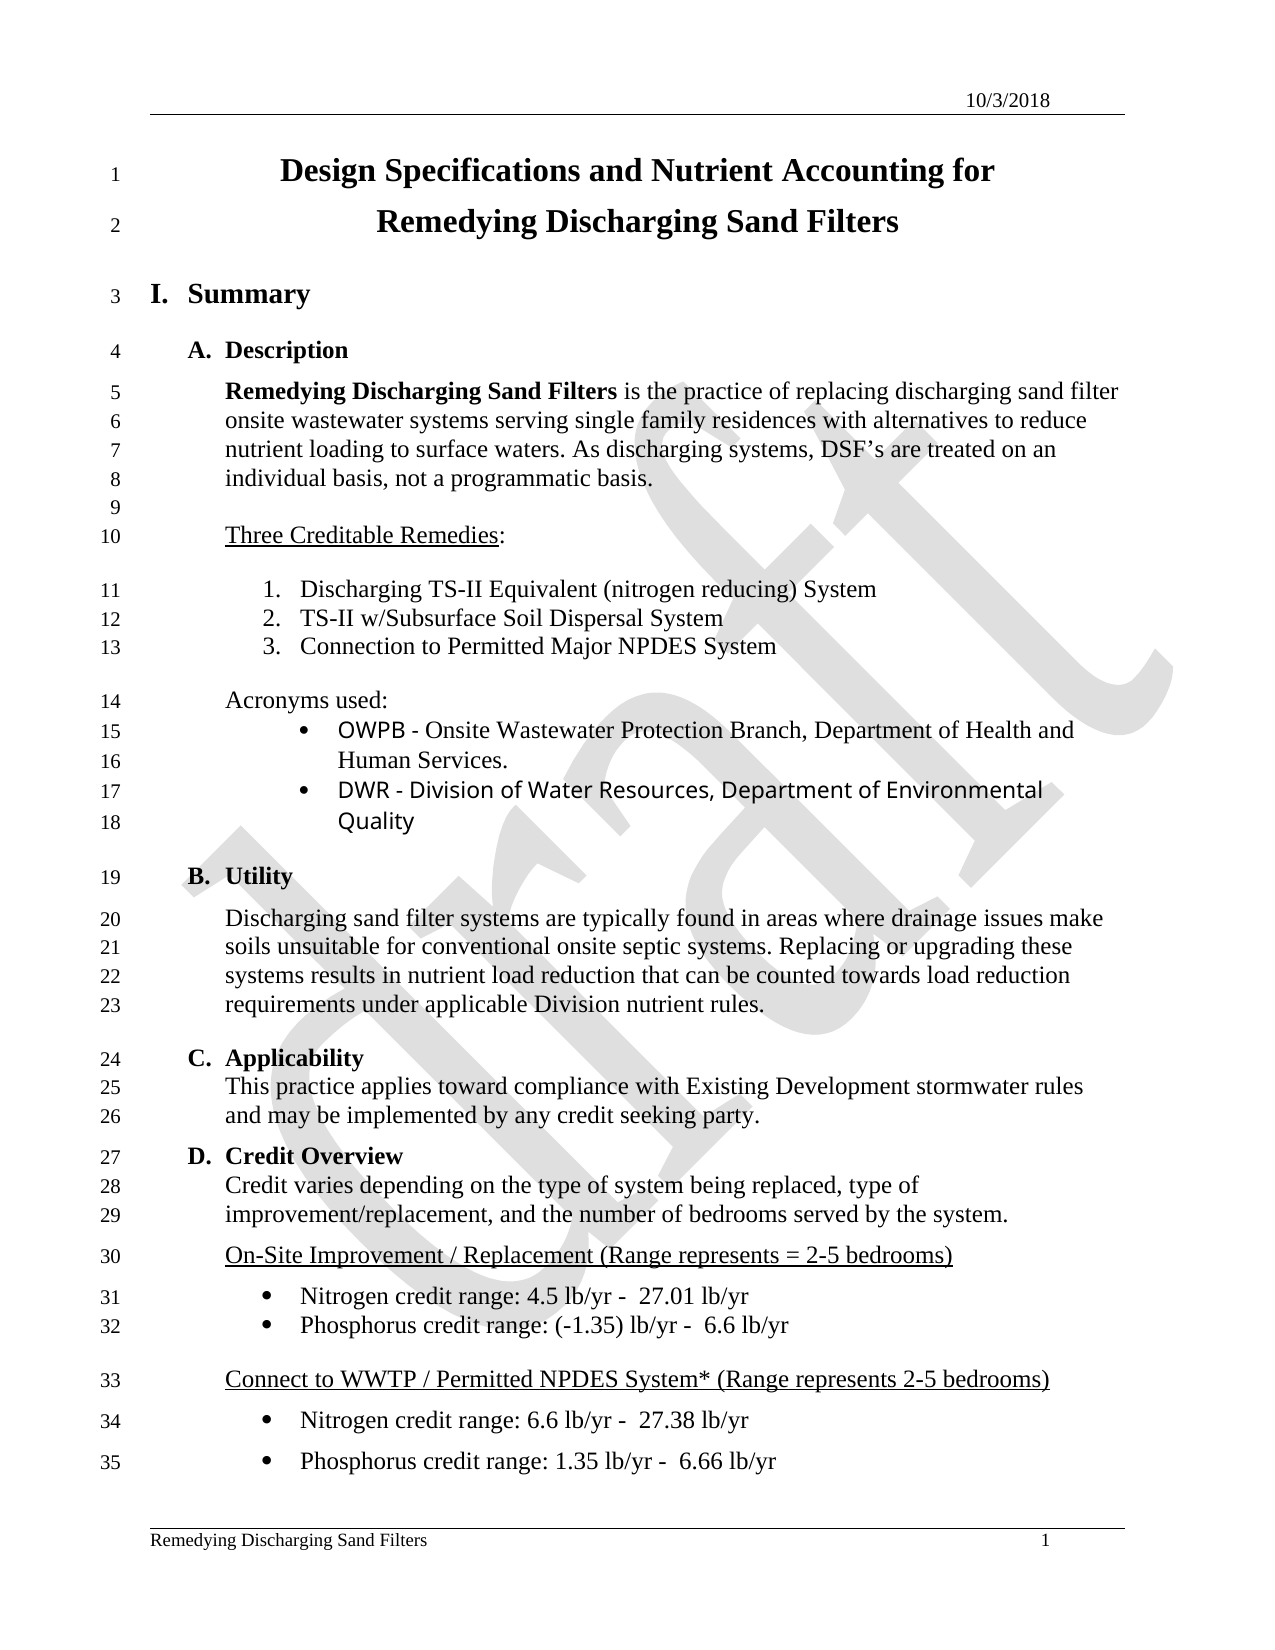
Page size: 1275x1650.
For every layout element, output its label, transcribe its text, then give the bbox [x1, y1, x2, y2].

text This practice applies toward compliance with Existing Development stormwater rules and may be implemented by any credit seeking party. [225, 1071, 1125, 1129]
text Connect to WWTP / Permitted NPDES System* (Range represents 2-5 bedrooms) [225, 1364, 1125, 1393]
list Phosphorus credit range: (-1.35) lb/yr - 6.6 lb/yr [262, 1310, 1125, 1339]
list TS-II w/Subsurface Soil Dispersal System [262, 603, 1125, 631]
subtitle Remedying Discharging Sand Filters [150, 201, 1125, 239]
text Remedying Discharging Sand Filters is the practice of replacing discharging sand filter onsite wastewater systems serving single family residences with alternatives to reduce nutrient loading to surface waters. As discharging systems, DSF’s are treated on an individual basis, not a programmatic basis. [225, 376, 1125, 491]
list Phosphorus credit range: 1.35 lb/yr - 6.66 lb/yr [262, 1446, 1125, 1475]
subtitle Design Specifications and Nutrient Accounting for [150, 150, 1125, 188]
list Connection to Permitted Major NPDES System [262, 631, 1125, 660]
text Credit varies depending on the type of system being replaced, type of improvement/replacement, and the number of bedrooms served by the system. [225, 1170, 1125, 1228]
text Discharging sand filter systems are typically found in areas where drainage issues make soils unsuitable for conventional onsite septic systems. Replacing or upgrading these systems results in nutrient load reduction that can be counted towards load reduction requirements under applicable Division nutrient rules. [225, 903, 1125, 1018]
list Discharging TS-II Equivalent (nitrogen reducing) System [262, 574, 1125, 603]
subtitle Utility [187, 861, 1125, 890]
text Acronyms used: [150, 685, 1125, 714]
text Three Creditable Remedies: [225, 491, 1125, 549]
list OWPB - Onsite Wastewater Protection Branch, Department of Health and Human Services. [300, 714, 1125, 774]
list Nitrogen credit range: 6.6 lb/yr - 27.38 lb/yr [262, 1405, 1125, 1434]
list DWR - Division of Water Resources, Department of Environmental Quality [300, 774, 1125, 836]
subtitle Applicability [187, 1043, 1125, 1071]
subtitle Description [187, 335, 1125, 364]
subtitle Credit Overview [187, 1141, 1125, 1170]
subtitle Summary [150, 277, 1125, 310]
text On-Site Improvement / Replacement (Range represents = 2-5 bedrooms) [225, 1240, 1125, 1269]
list Nitrogen credit range: 4.5 lb/yr - 27.01 lb/yr [262, 1281, 1125, 1310]
